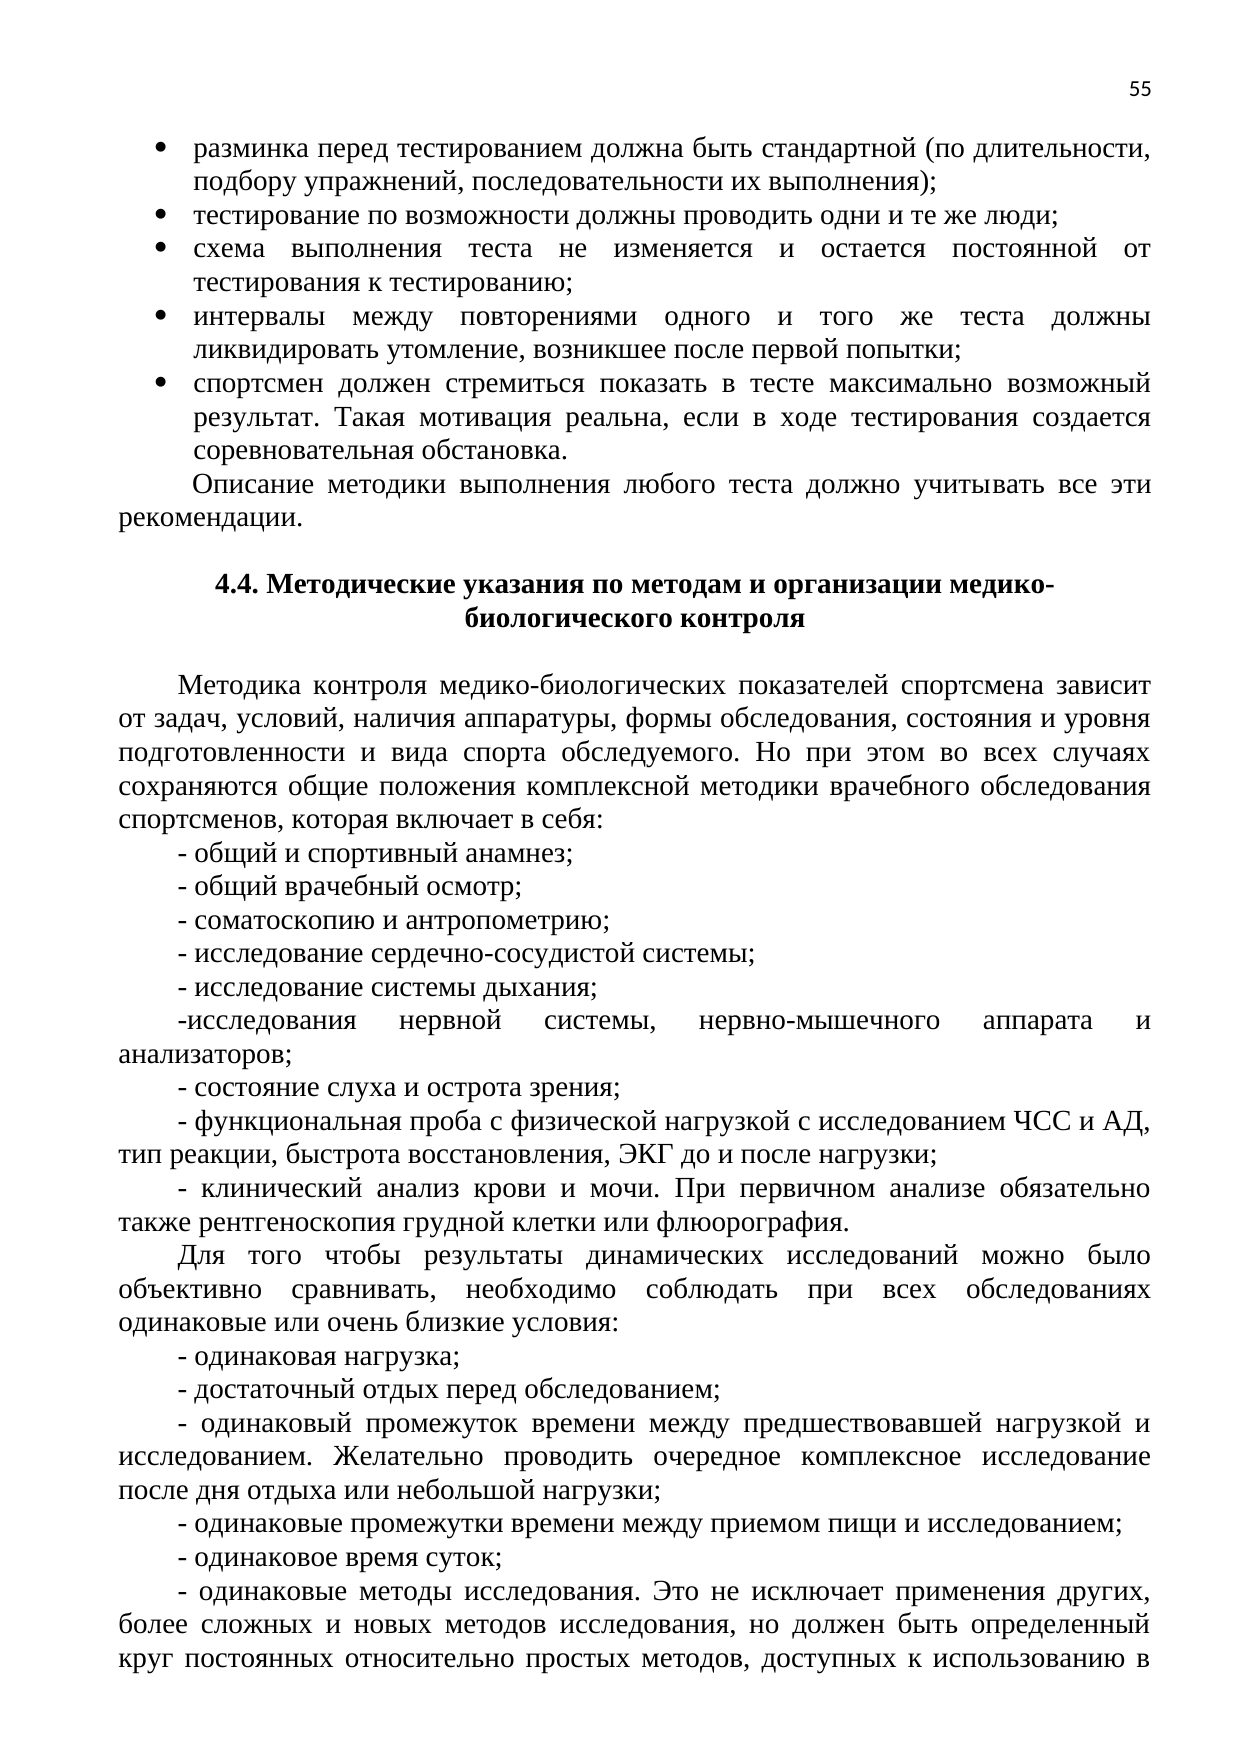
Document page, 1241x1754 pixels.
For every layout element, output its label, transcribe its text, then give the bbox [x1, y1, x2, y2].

text - достаточный отдых перед обследованием; [118, 1371, 1152, 1405]
list схема выполнения теста не изменяется и остается постоянной от тестирования к тестированию; [156, 231, 1152, 298]
text Описание методики выполнения любого теста должно учитывать все эти рекомендации. [118, 466, 1152, 533]
text Методика контроля медико-биологических показателей спортсмена зависит от задач, условий, наличия аппаратуры, формы обследования, состояния и уровня подготовленности и вида спорта обследуемого. Но при этом во всех случаях сохраняются общие положения комплексной методики врачебного обследования спортсменов, которая включает в себя: [118, 667, 1152, 835]
text -исследования нервной системы, нервно-мышечного аппарата и анализаторов; [118, 1002, 1152, 1069]
text - клинический анализ крови и мочи. При первичном анализе обязательно также рентгеноскопия грудной клетки или флюорография. [118, 1170, 1152, 1237]
list интервалы между повторениями одного и того же теста должны ликвидировать утомление, возникшее после первой попытки; [156, 298, 1152, 365]
text - общий врачебный осмотр; [118, 868, 1152, 902]
text - исследование системы дыхания; [118, 969, 1152, 1002]
text - одинаковое время суток; [118, 1539, 1152, 1573]
text - одинаковые промежутки времени между приемом пищи и исследованием; [118, 1506, 1152, 1539]
text - соматоскопию и антропометрию; [118, 902, 1152, 935]
text - одинаковая нагрузка; [118, 1338, 1152, 1371]
list тестирование по возможности должны проводить одни и те же люди; [156, 197, 1152, 231]
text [118, 1573, 1152, 1673]
list разминка перед тестированием должна быть стандартной (по длительности, подбору упражнений, последовательности их выполнения); [156, 130, 1152, 197]
list спортсмен должен стремиться показать в тесте максимально возможный результат. Такая мотивация реальна, если в ходе тестирования создается соревновательная обстановка. [156, 365, 1152, 466]
text Для того чтобы результаты динамических исследований можно было объективно сравнивать, необходимо соблюдать при всех обследованиях одинаковые или очень близкие условия: [118, 1237, 1152, 1338]
text 4.4. Методические указания по методам и организации медико-биологического контроля [118, 566, 1152, 633]
text - исследование сердечно-сосудистой системы; [118, 935, 1152, 969]
text - одинаковый промежуток времени между предшествовавшей нагрузкой и исследованием. Желательно проводить очередное комплексное исследование после дня отдыха или небольшой нагрузки; [118, 1405, 1152, 1506]
text - общий и спортивный анамнез; [118, 835, 1152, 868]
text - состояние слуха и острота зрения; [118, 1069, 1152, 1103]
text - функциональная проба с физической нагрузкой с исследованием ЧСС и АД, тип реакции, быстрота восстановления, ЭКГ до и после нагрузки; [118, 1103, 1152, 1170]
